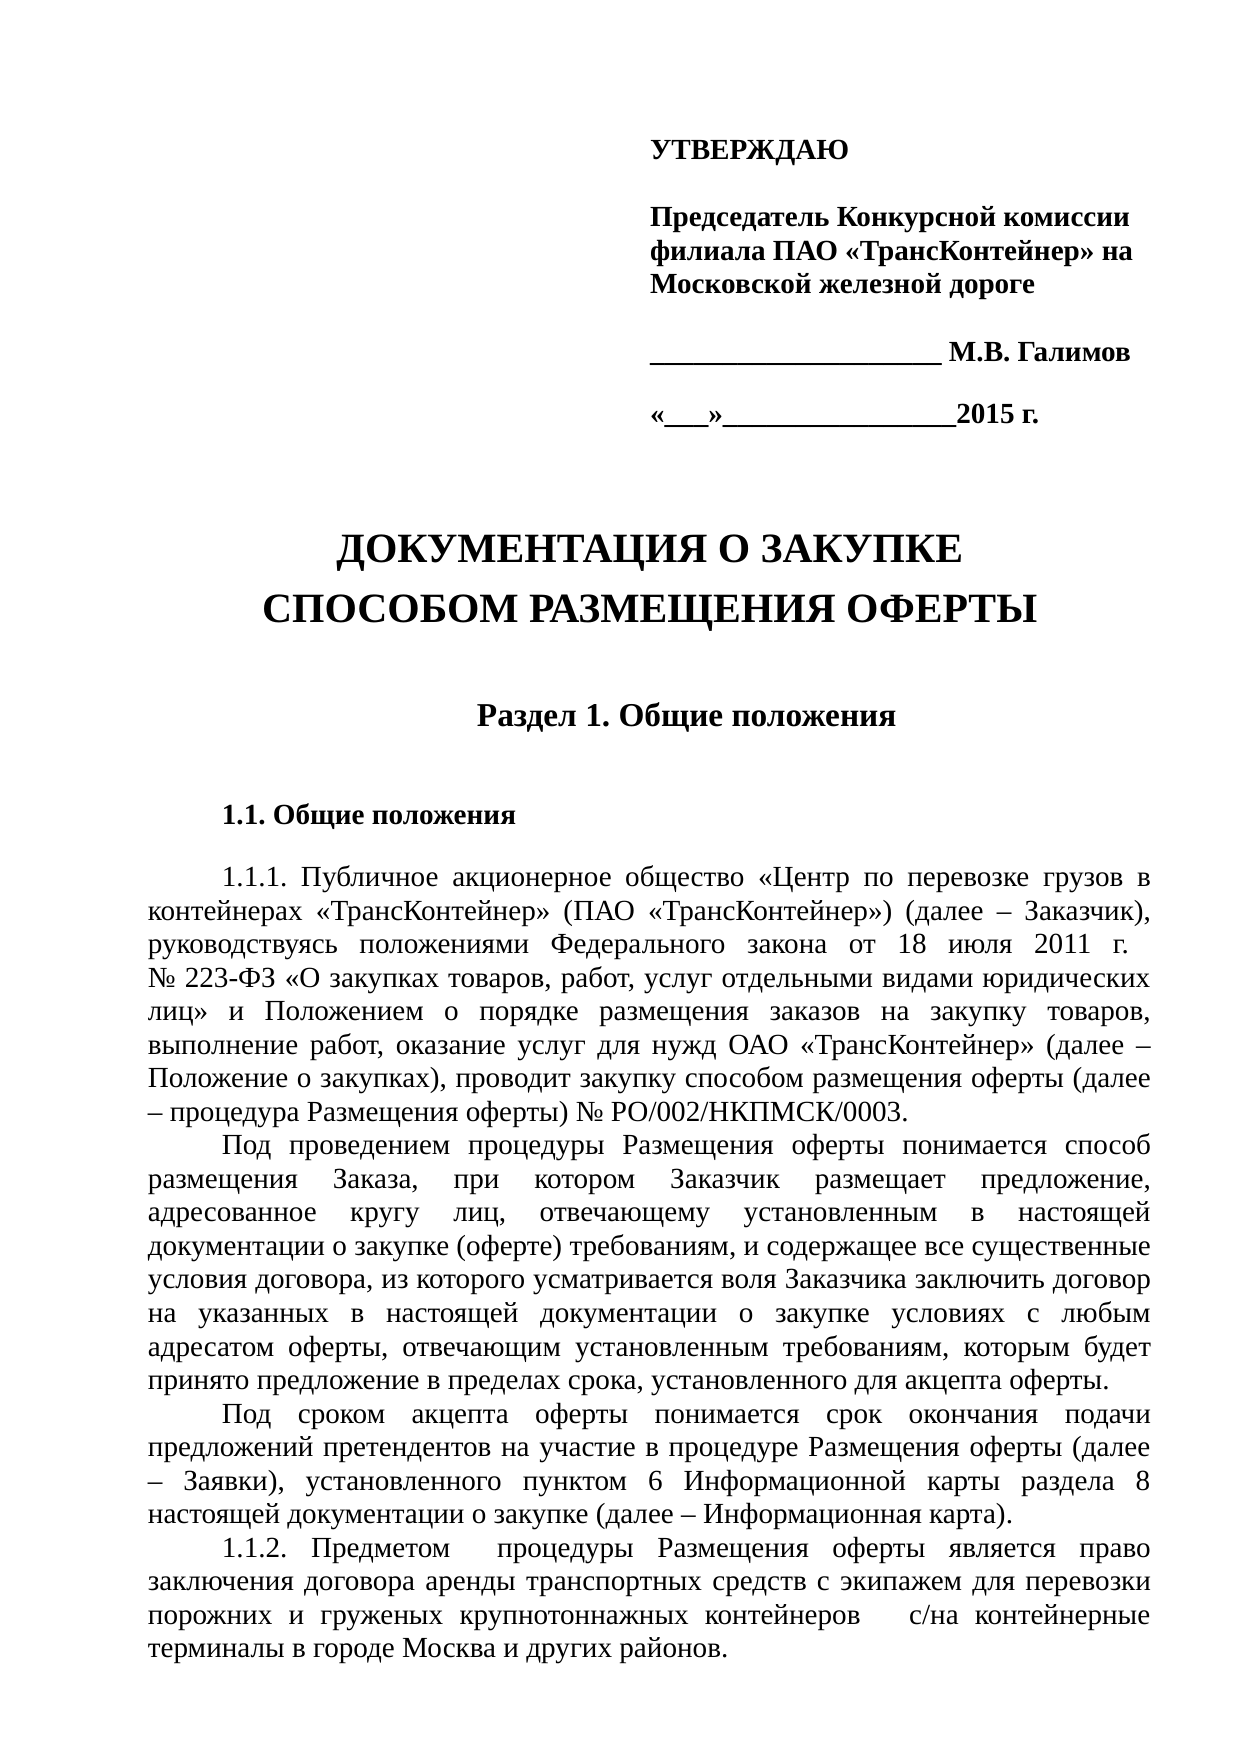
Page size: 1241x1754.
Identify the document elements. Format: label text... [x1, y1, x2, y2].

text 1.1.2. Предметом процедуры Размещения оферты является право заключения договора аренды транспортных средств с экипажем для перевозки порожних и груженых крупнотоннажных контейнеров с/на контейнерные терминалы в городе Москва и других районов. [148, 1530, 1152, 1664]
text Под сроком акцепта оферты понимается срок окончания подачи предложений претендентов на участие в процедуре Размещения оферты (далее – Заявки), установленного пунктом 6 Информационной карты раздела 8 настоящей документации о закупке (далее – Информационная карта). [148, 1396, 1152, 1530]
text Под проведением процедуры Размещения оферты понимается способ размещения Заказа, при котором Заказчик размещает предложение, адресованное кругу лиц, отвечающему установленным в настоящей документации о закупке (оферте) требованиям, и содержащее все существенные условия договора, из которого усматривается воля Заказчика заключить договор на указанных в настоящей документации о закупке условиях с любым адресатом оферты, отвечающим установленным требованиям, которым будет принято предложение в пределах срока, установленного для акцепта оферты. [148, 1127, 1152, 1396]
text Председатель Конкурсной комиссии [650, 199, 1152, 233]
text ДОКУМЕНТАЦИЯ О ЗАКУПКЕ [148, 523, 1152, 571]
text филиала ПАО «ТрансКонтейнер» на Московской железной дороге [650, 233, 1152, 300]
text 1.1.1. Публичное акционерное общество «Центр по перевозке грузов в контейнерах «ТрансКонтейнер» (ПАО «ТрансКонтейнер») (далее – Заказчик), руководствуясь положениями Федерального закона от 18 июля 2011 г. № 223-ФЗ «О закупках товаров, работ, услуг отдельными видами юридических лиц» и Положением о порядке размещения заказов на закупку товаров, выполнение работ, оказание услуг для нужд ОАО «ТрансКонтейнер» (далее – Положение о закупках), проводит закупку способом размещения оферты (далее – процедура Размещения оферты) № РО/002/НКПМСК/0003. [148, 859, 1152, 1127]
text «___»________________2015 г. [650, 396, 1152, 429]
text УТВЕРЖДАЮ [650, 132, 1152, 166]
text Раздел 1. Общие положения [148, 695, 1152, 733]
text 1.1. Общие положения [222, 797, 1152, 830]
text ____________________ М.В. Галимов [650, 334, 1152, 367]
text СПОСОБОМ РАЗМЕЩЕНИЯ ОФЕРТЫ [148, 584, 1152, 632]
